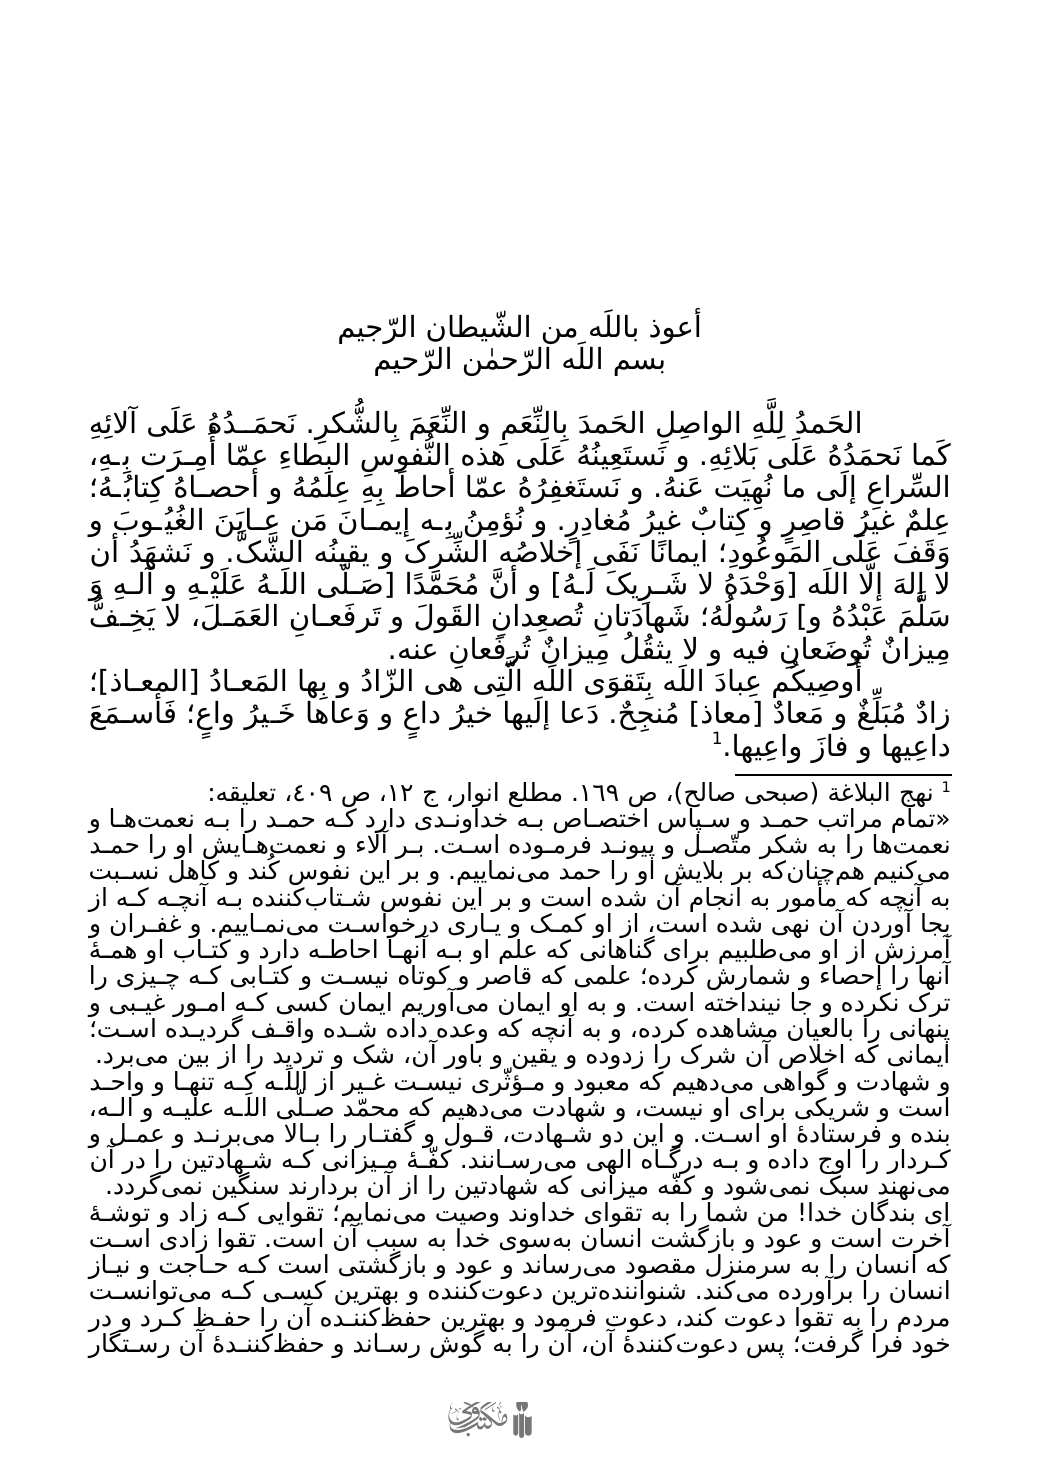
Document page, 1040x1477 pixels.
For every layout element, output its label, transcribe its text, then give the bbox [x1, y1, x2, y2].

text الحَمدُ لِلَّهِ الواصِلِ الحَمدَ بِالنِّعَمِ و النِّعَمَ بِالشُّکرِ. نَحمَدُهُ عَلَی آلائِهِ کَما نَحمَدُهُ عَلَی بَلائِهِ. و نَستَعِینُهُ عَلَی هذه النُّفوسِ البِطاءِ عمّا أُمِرَت بِهِ، السِّراعِ إلَی ما نُهِیَت عَنهُ. و نَستَغفِرُهُ عمّا أحاطَ بِهِ عِلمُهُ و أحصاهُ کِتابُهُ؛ عِلمٌ غیرُ قاصِرٍ و کِتابٌ غیرُ مُغادِرٍ. و نُؤمِنُ بِه إیمانَ مَن عایَنَ الغُیُوبَ و وَقَفَ عَلَی المَوعُودِ؛ ایمانًا نَفَی إخلاصُه الشِّرکَ و یقینُه الشَّکَّ. و نَشهَدُ أن لا إلهَ إلّا اللَه [وَحْدَهُ لا شَرِیکَ لَهُ] و أنَّ مُحَمَّدًا [صَلَّی اللَهُ عَلَیْهِ و آلهِ وَ سَلَّمَ عَبْدُهُ و] رَسُولُهُ؛ شَهادَتانِ تُصعِدانِ القَولَ و تَرفَعانِ العَمَلَ، لا یَخِفُّ مِیزانٌ تُوضَعانِ فیه و لا یثقُلُ مِیزانٌ تُرفَعانِ عنه. [89, 408, 951, 666]
text بسم اللَه الرّحمٰن الرّحیم [89, 343, 951, 376]
text أُوصِیکُم عِبادَ اللَه بِتَقوَی اللَه الَّتِی هی الزّادُ و بِها المَعادُ [المعاذ]؛ زادٌ مُبَلِّغٌ و مَعادٌ [معاذ] مُنجِحٌ. دَعا إلَیها خیرُ داعٍ و وَعاها خَیرُ واعٍ؛ فَأسمَعَ داعِیها و فازَ واعِیها. [89, 666, 951, 763]
text أعوذ باللَه من الشّیطان الرّجیم [89, 311, 951, 343]
picture [443, 1402, 537, 1438]
